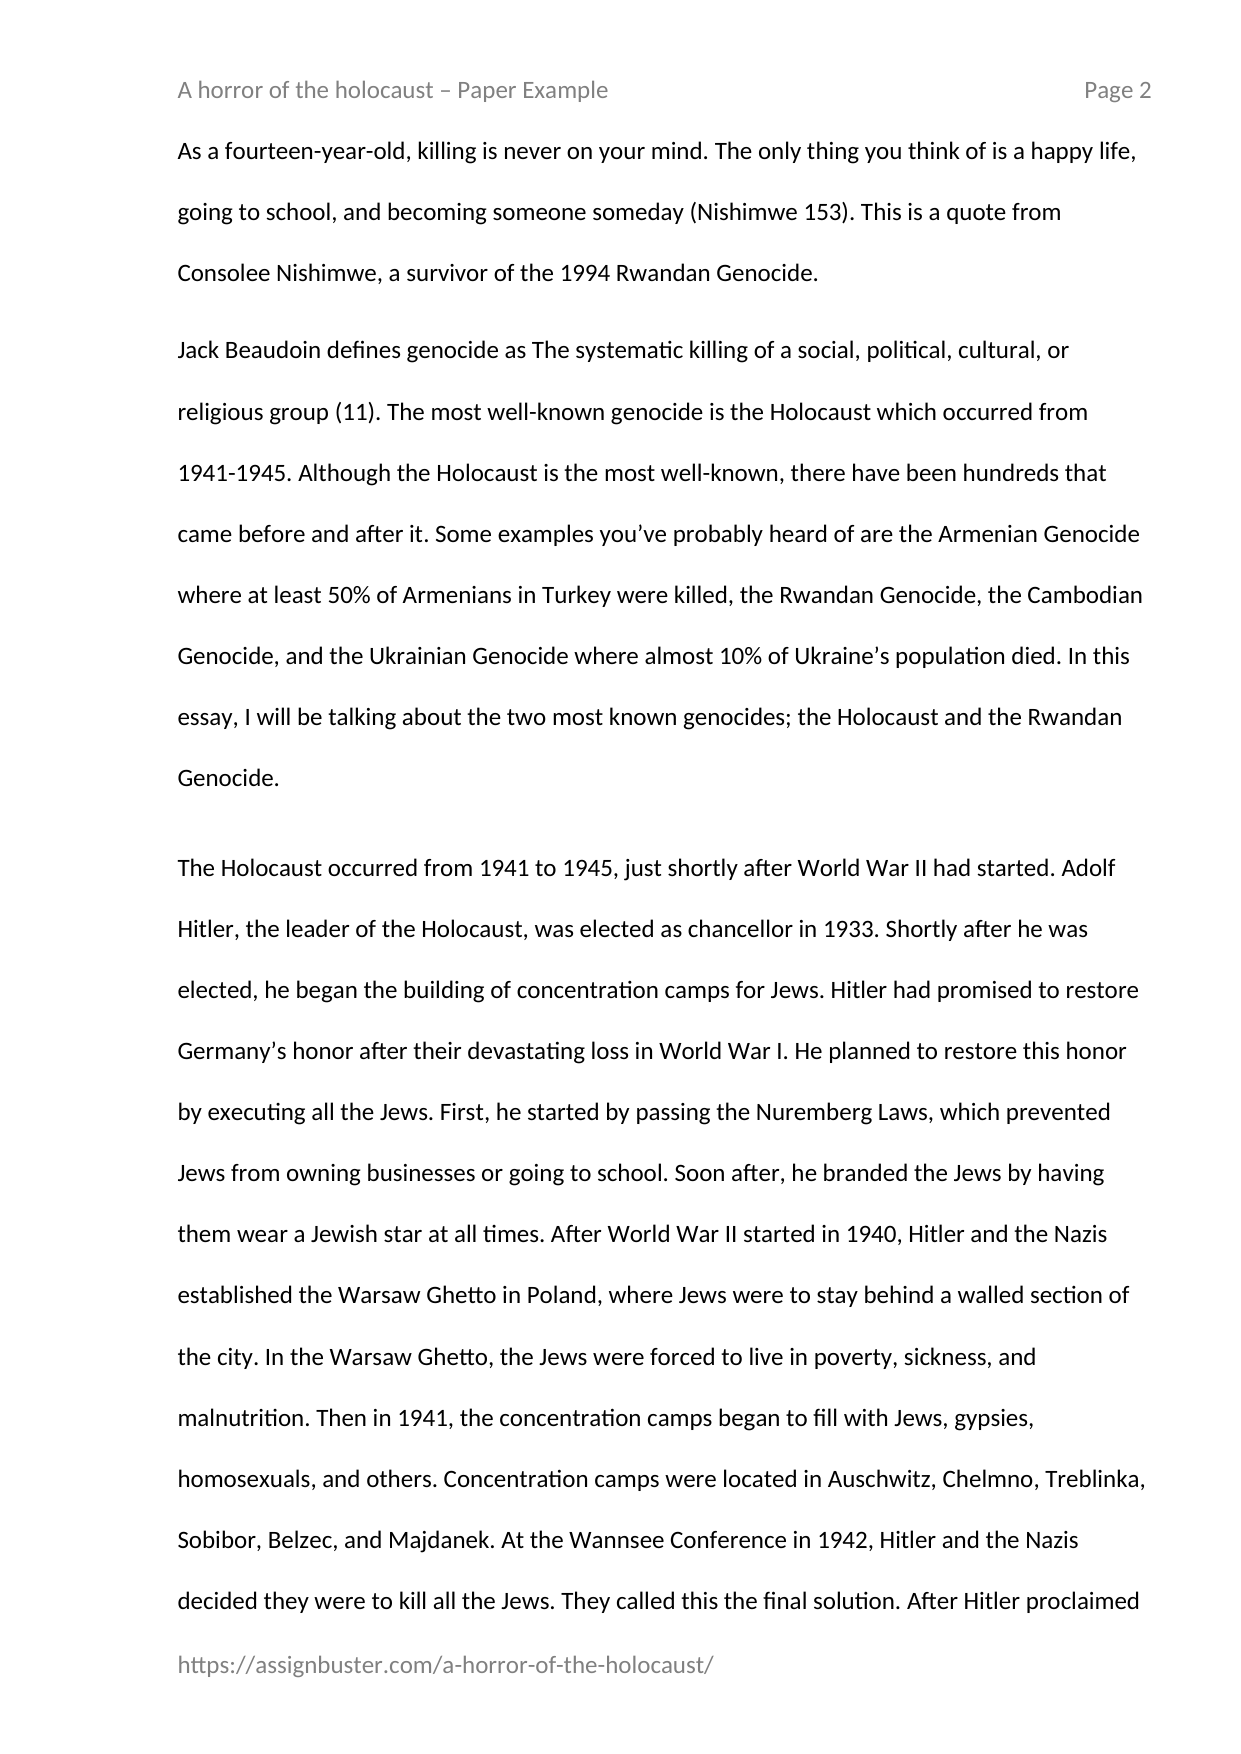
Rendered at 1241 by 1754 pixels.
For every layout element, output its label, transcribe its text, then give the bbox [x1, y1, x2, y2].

text As a fourteen-year-old, killing is never on your mind. The only thing you think of is a happy life, going to school, and becoming someone someday (Nishimwe 153). This is a quote from Consolee Nishimwe, a survivor of the 1994 Rwandan Genocide. [177, 135, 1152, 287]
text Jack Beaudoin defines genocide as The systematic killing of a social, political, cultural, or religious group (11). The most well-known genocide is the Holocaust which occurred from 1941-1945. Although the Holocaust is the most well-known, there have been hundreds that came before and after it. Some examples you’ve probably heard of are the Armenian Genocide where at least 50% of Armenians in Turkey were killed, the Rwandan Genocide, the Cambodian Genocide, and the Ukrainian Genocide where almost 10% of Ukraine’s population died. In this essay, I will be talking about the two most known genocides; the Holocaust and the Rwandan Genocide. [177, 334, 1152, 792]
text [177, 852, 1152, 1615]
